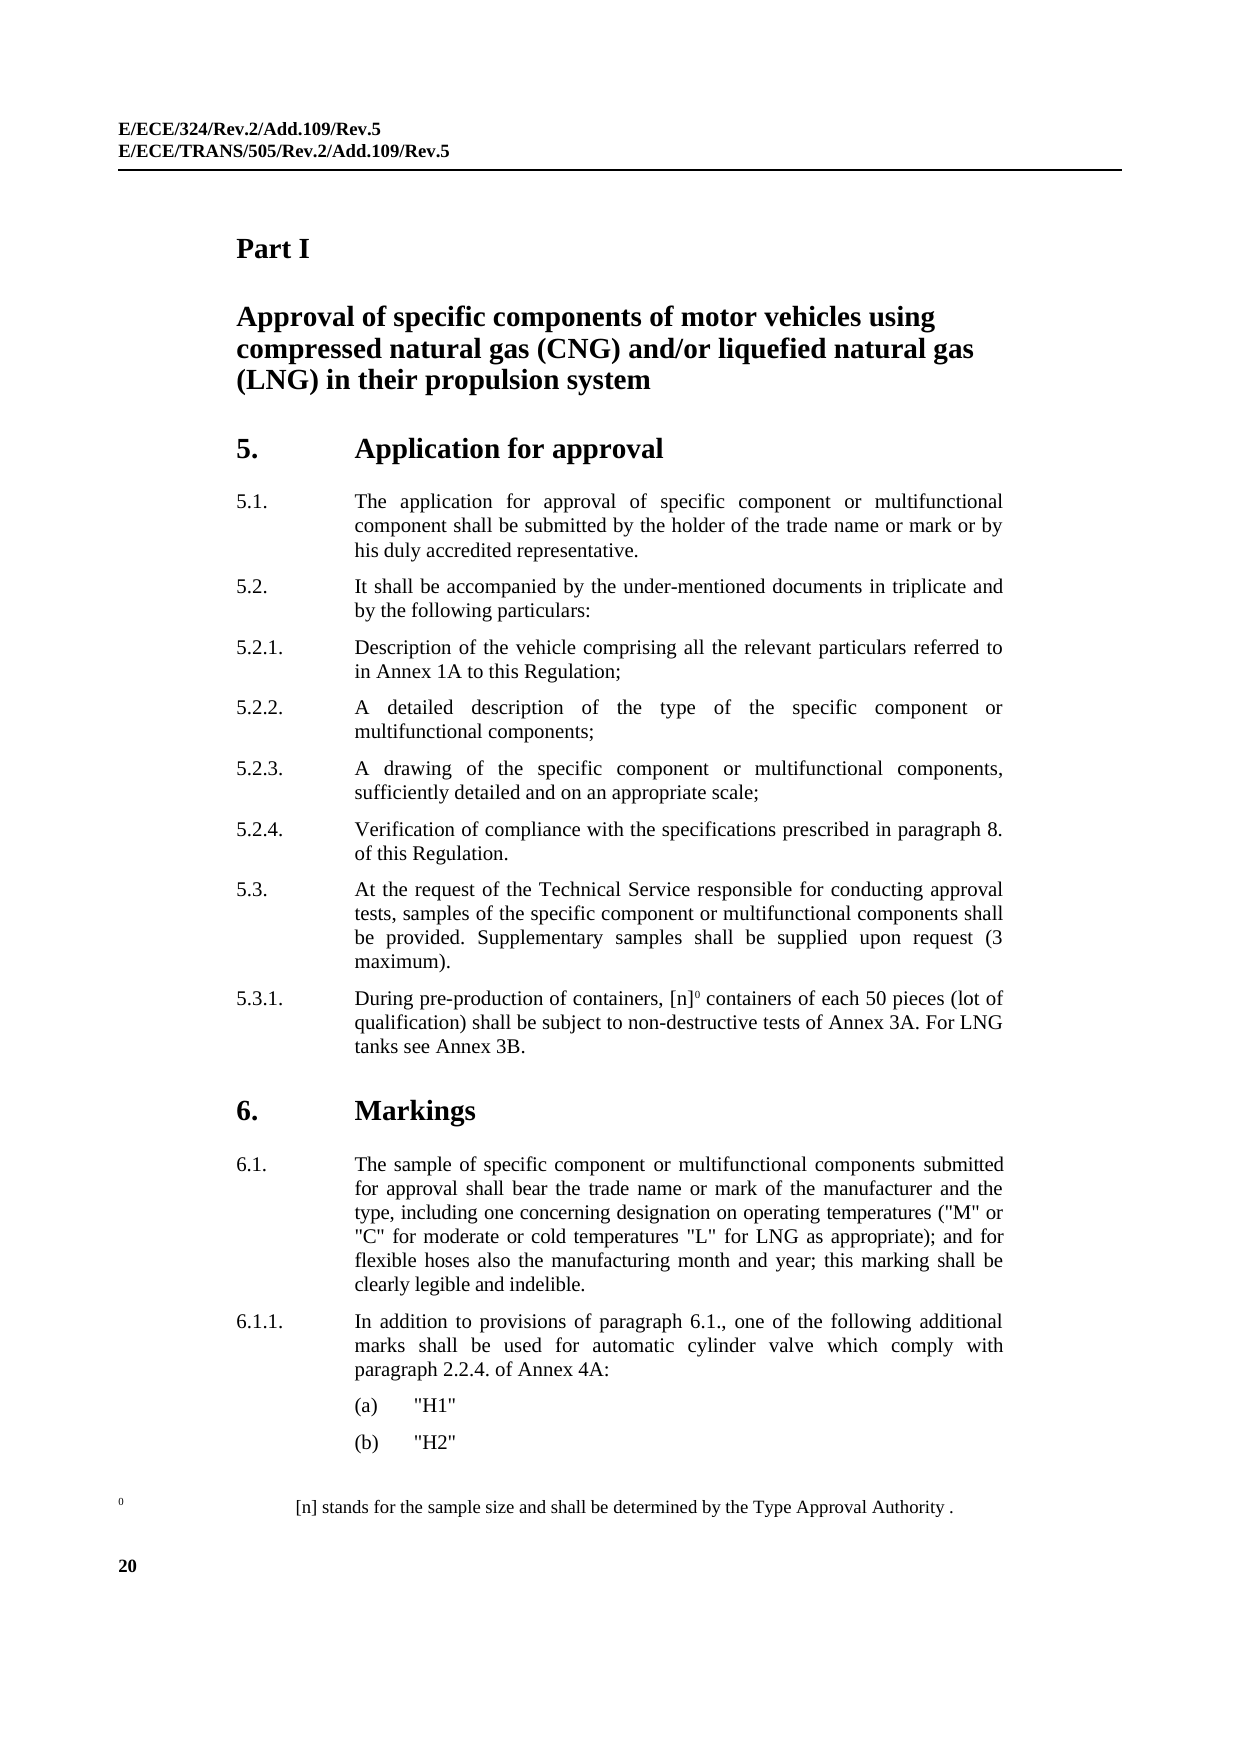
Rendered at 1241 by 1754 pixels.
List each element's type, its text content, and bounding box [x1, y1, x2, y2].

text Approval of specific components of motor vehicles using compressed natural gas (CNG) and/or liquefied natural gas (LNG) in their propulsion system [118, 302, 1004, 396]
text Part I [236, 233, 1004, 264]
text 6.1. The sample of specific component or multifunctional components submitted for approval shall bear the trade name or mark of the manufacturer and the type, including one concerning designation on operating temperatures ("M" or "C" for moderate or cold temperatures "L" for LNG as appropriate); and for flexible hoses also the manufacturing month and year; this marking shall be clearly legible and indelible. [236, 1152, 1004, 1296]
list (b) "H2" [354, 1430, 1004, 1454]
text 5.2.3. A drawing of the specific component or multifunctional components, sufficiently detailed and on an appropriate scale; [236, 756, 1004, 804]
text 5.2.2. A detailed description of the type of the specific component or multifunctional components; [236, 695, 1004, 743]
text 5.2. It shall be accompanied by the under-mentioned documents in triplicate and by the following particulars: [236, 574, 1004, 622]
text 5. Application for approval [118, 433, 1004, 464]
text 6. Markings [118, 1096, 1004, 1127]
list (a) "H1" [354, 1393, 1004, 1417]
text 5.1. The application for approval of specific component or multifunctional component shall be submitted by the holder of the trade name or mark or by his duly accredited representative. [236, 489, 1004, 562]
text 6.1.1. In addition to provisions of paragraph 6.1., one of the following additional marks shall be used for automatic cylinder valve which comply with paragraph 2.2.4. of Annex 4A: [236, 1309, 1004, 1381]
text 5.3. At the request of the Technical Service responsible for conducting approval tests, samples of the specific component or multifunctional components shall be provided. Supplementary samples shall be supplied upon request (3 maximum). [236, 877, 1004, 973]
text 5.2.1. Description of the vehicle comprising all the relevant particulars referred to in Annex 1A to this Regulation; [236, 635, 1004, 683]
text 5.3.1. During pre-production of containers, [n] containers of each 50 pieces (lot of qualification) shall be subject to non-destructive tests of Annex 3A. For LNG tanks see Annex 3B. [236, 986, 1004, 1058]
text 5.2.4. Verification of compliance with the specifications prescribed in paragraph 8. of this Regulation. [236, 817, 1004, 865]
